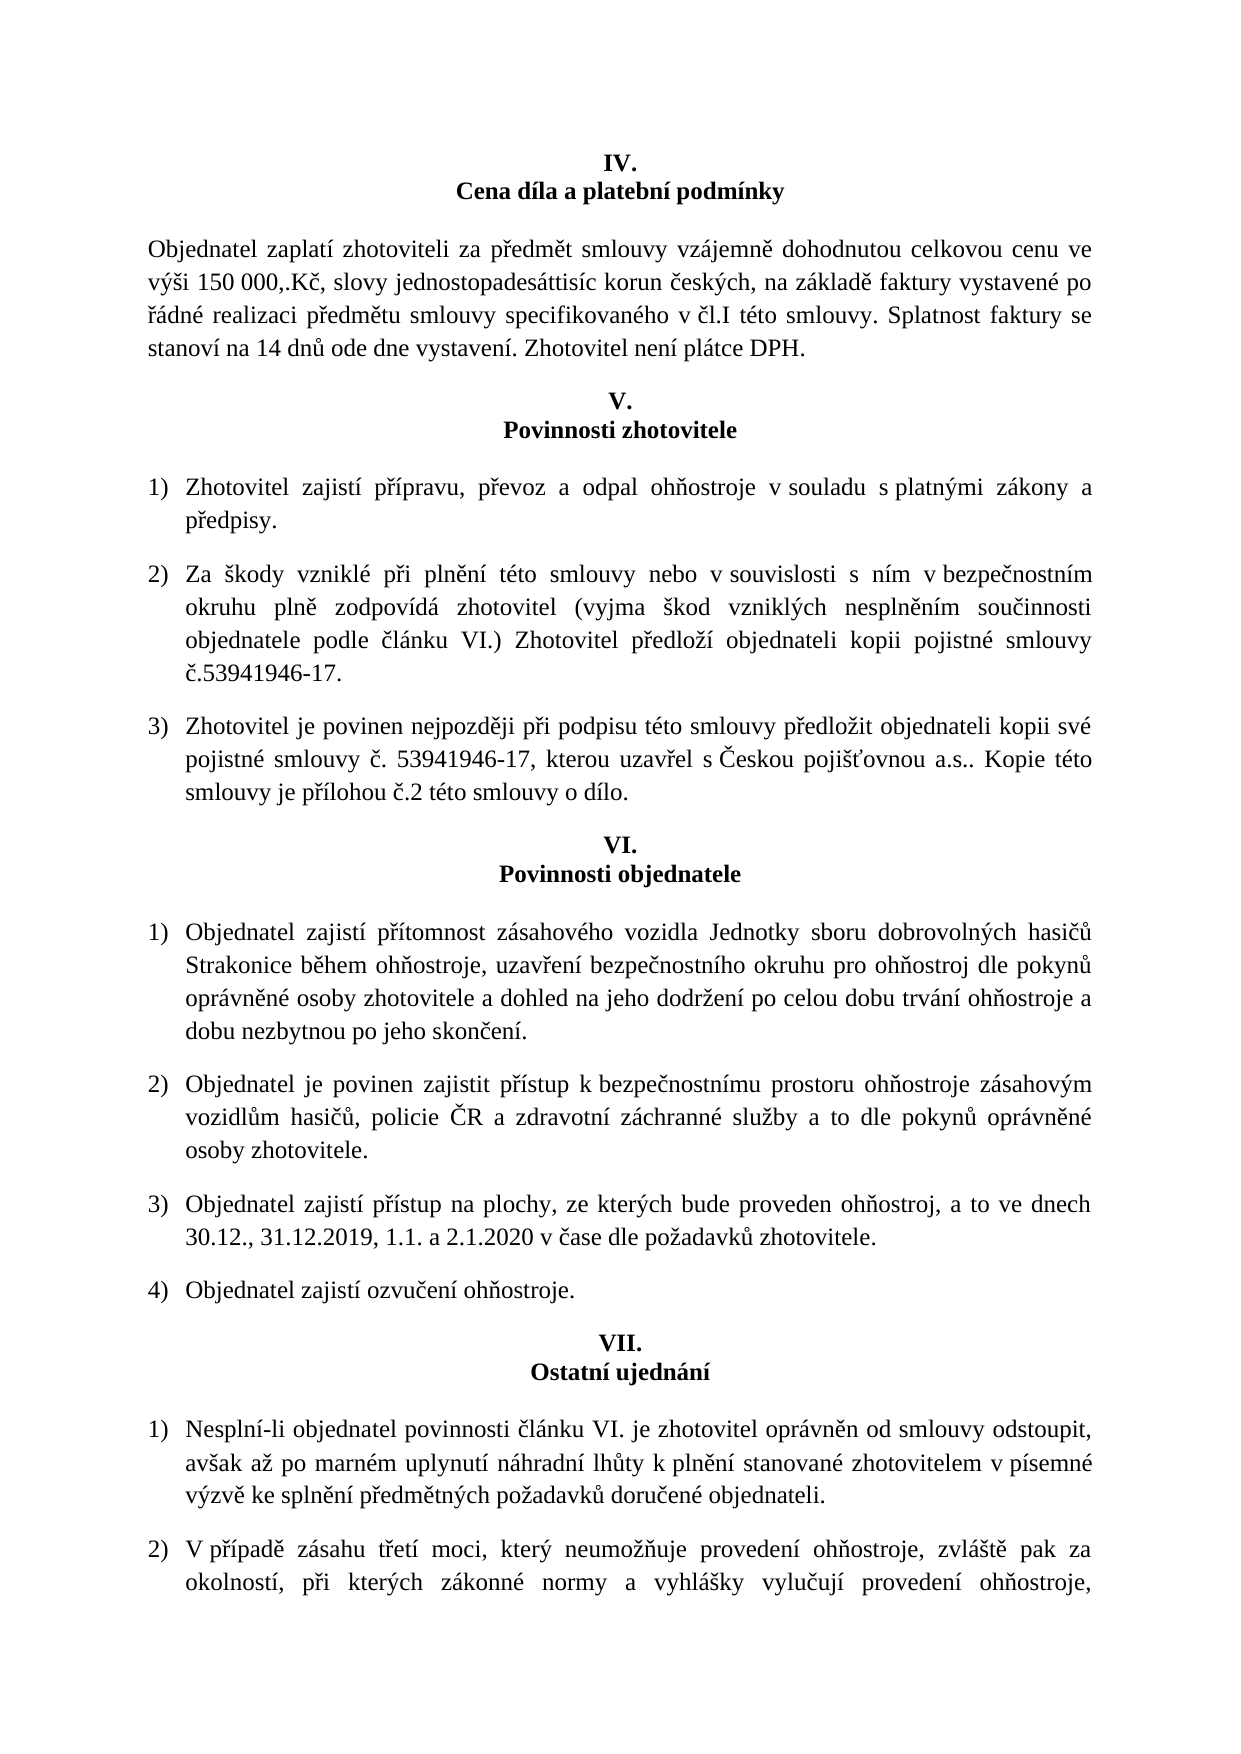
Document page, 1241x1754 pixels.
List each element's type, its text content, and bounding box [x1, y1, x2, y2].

list Objednatel je povinen zajistit přístup k bezpečnostnímu prostoru ohňostroje zásahovým vozidlům hasičů, policie ČR a zdravotní záchranné služby a to dle pokynů oprávněné osoby zhotovitele. [148, 1069, 1093, 1164]
list Zhotovitel je povinen nejpozději při podpisu této smlouvy předložit objednateli kopii své pojistné smlouvy č. 53941946-17, kterou uzavřel s Českou pojišťovnou a.s.. Kopie této smlouvy je přílohou č.2 této smlouvy o dílo. [148, 711, 1093, 806]
text VII. [148, 1328, 1093, 1357]
list Objednatel zajistí ozvučení ohňostroje. [148, 1275, 1093, 1304]
list Nesplní-li objednatel povinnosti článku VI. je zhotovitel oprávněn od smlouvy odstoupit, avšak až po marném uplynutí náhradní lhůty k plnění stanované zhotovitelem v písemné výzvě ke splnění předmětných požadavků doručené objednateli. [148, 1414, 1093, 1509]
list Zhotovitel zajistí přípravu, převoz a odpal ohňostroje v souladu s platnými zákony a předpisy. [148, 472, 1093, 534]
text Povinnosti zhotovitele [148, 415, 1093, 444]
list Objednatel zajistí přítomnost zásahového vozidla Jednotky sboru dobrovolných hasičů Strakonice během ohňostroje, uzavření bezpečnostního okruhu pro ohňostroj dle pokynů oprávněné osoby zhotovitele a dohled na jeho dodržení po celou dobu trvání ohňostroje a dobu nezbytnou po jeho skončení. [148, 917, 1093, 1045]
text Povinnosti objednatele [148, 859, 1093, 888]
text IV. [148, 148, 1093, 176]
list Za škody vzniklé při plnění této smlouvy nebo v souvislosti s ním v bezpečnostním okruhu plně zodpovídá zhotovitel (vyjma škod vzniklých nesplněním součinnosti objednatele podle článku VI.) Zhotovitel předloží objednateli kopii pojistné smlouvy č.53941946-17. [148, 559, 1093, 687]
text Cena díla a platební podmínky [148, 176, 1093, 205]
list Objednatel zajistí přístup na plochy, ze kterých bude proveden ohňostroj, a to ve dnech 30.12., 31.12.2019, 1.1. a 2.1.2020 v čase dle požadavků zhotovitele. [148, 1189, 1093, 1250]
text VI. [148, 831, 1093, 859]
text Ostatní ujednání [148, 1357, 1093, 1386]
text Objednatel zaplatí zhotoviteli za předmět smlouvy vzájemně dohodnutou celkovou cenu ve výši 150 000,.Kč, slovy jednostopadesáttisíc korun českých, na základě faktury vystavené po řádné realizaci předmětu smlouvy specifikovaného v čl.I této smlouvy. Splatnost faktury se stanoví na 14 dnů ode dne vystavení. Zhotovitel není plátce DPH. [148, 234, 1093, 362]
text V. [148, 386, 1093, 415]
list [148, 1534, 1093, 1596]
